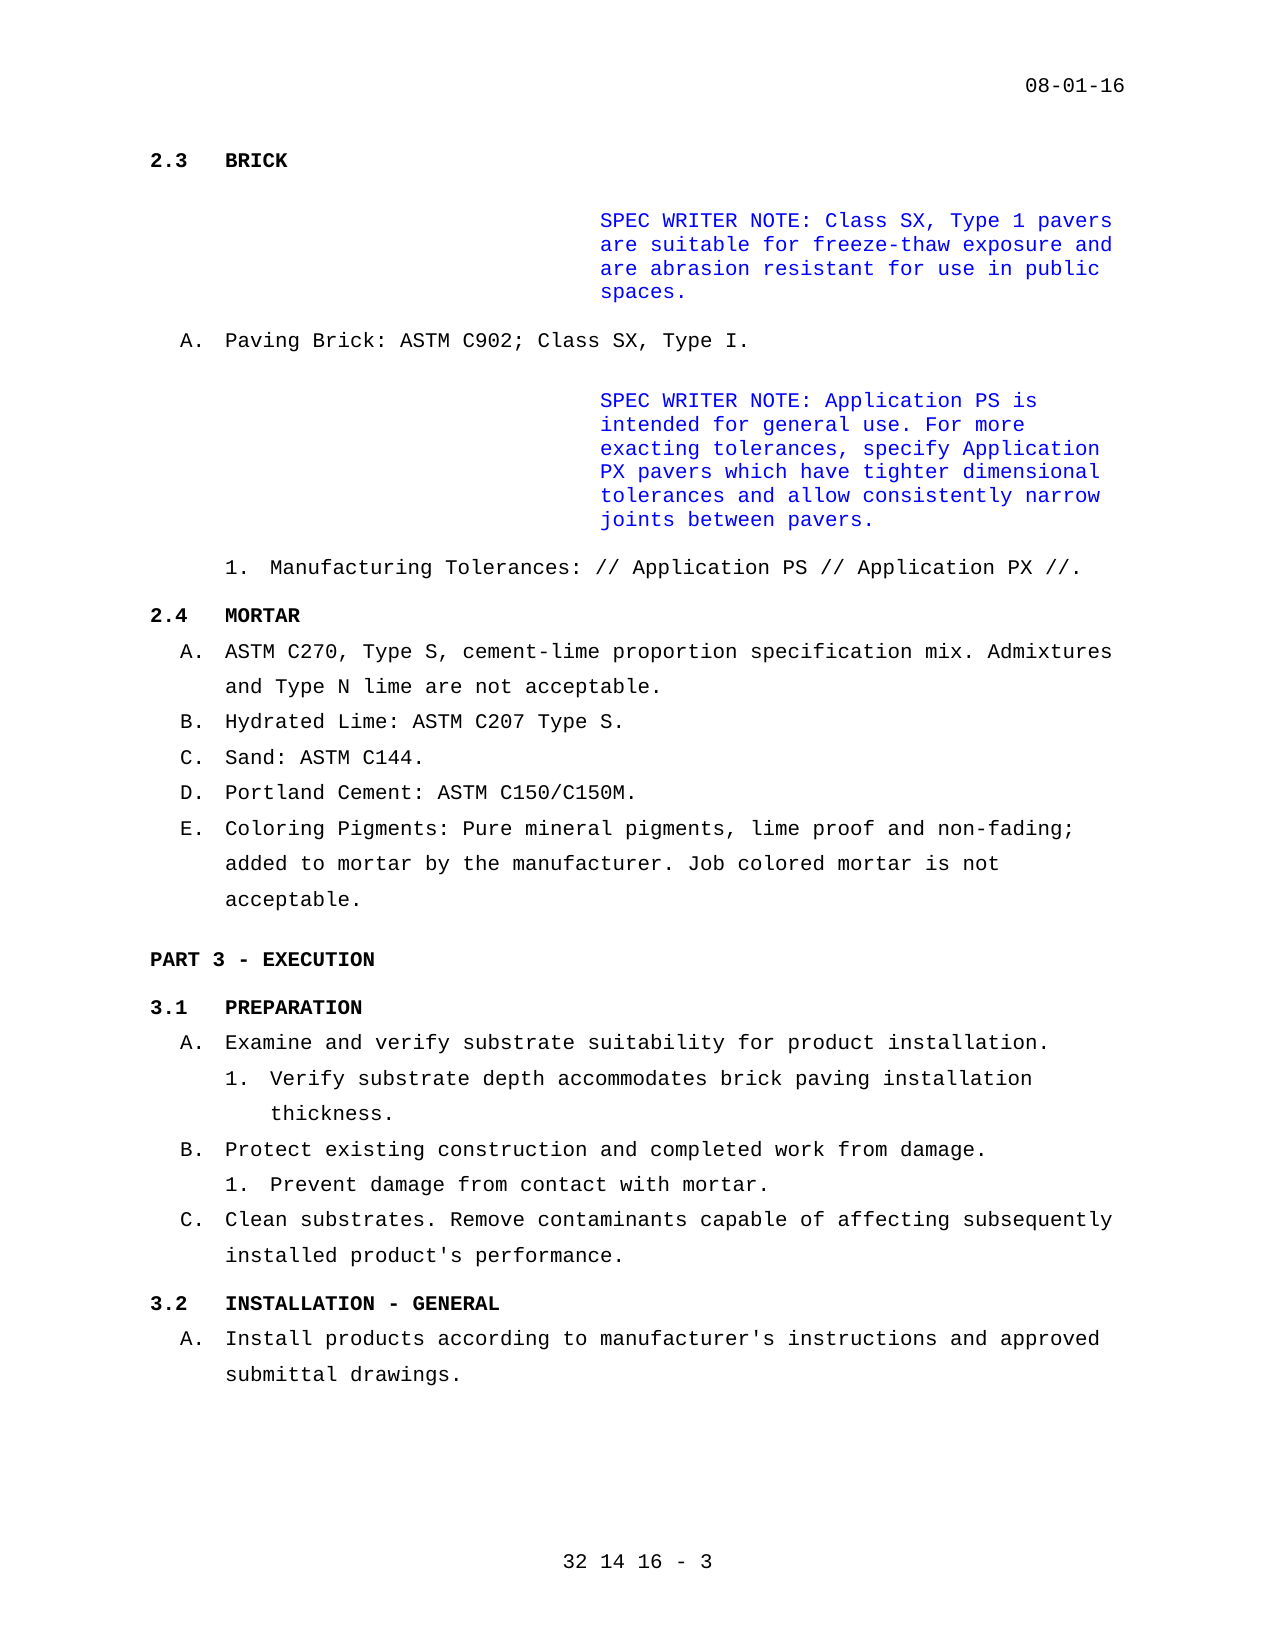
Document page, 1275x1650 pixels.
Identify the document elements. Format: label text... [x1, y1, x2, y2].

text ASTM C270, Type S, cement-lime proportion specification mix. Admixtures and Type N lime are not acceptable. [180, 641, 1125, 700]
text Verify substrate depth accommodates brick paving installation thickness. [225, 1068, 1125, 1127]
text INSTALLATION - GENERAL [150, 1293, 1125, 1316]
text Paving Brick: ASTM C902; Class SX, Type I. [180, 330, 1125, 354]
text Manufacturing Tolerances: // Application PS // Application PX //. [225, 557, 1125, 581]
text Sand: ASTM C144. [180, 747, 1125, 771]
text PREPARATION [150, 997, 1125, 1021]
text Portland Cement: ASTM C150/C150M. [180, 782, 1125, 806]
text Prevent damage from contact with mortar. [225, 1174, 1125, 1198]
text Install products according to manufacturer's instructions and approved submittal drawings. [180, 1328, 1125, 1387]
text Protect existing construction and completed work from damage. [180, 1138, 1125, 1162]
text Clean substrates. Remove contaminants capable of affecting subsequently installed product's performance. [180, 1209, 1125, 1268]
text MORTAR [150, 605, 1125, 629]
text BRICK [150, 150, 1125, 174]
text SPEC WRITER NOTE: Application PS is intended for general use. For more exacting tolerances, specify Application PX pavers which have tighter dimensional tolerances and allow consistently narrow joints between pavers. [600, 390, 1125, 532]
text Coloring Pigments: Pure mineral pigments, lime proof and non-fading; added to mortar by the manufacturer. Job colored mortar is not acceptable. [180, 818, 1125, 912]
text Examine and verify substrate suitability for product installation. [180, 1032, 1125, 1056]
text SPEC WRITER NOTE: Class SX, Type 1 pavers are suitable for freeze-thaw exposure and are abrasion resistant for use in public spaces. [600, 210, 1125, 305]
text EXECUTION [150, 949, 1125, 973]
text Hydrated Lime: ASTM C207 Type S. [180, 711, 1125, 735]
